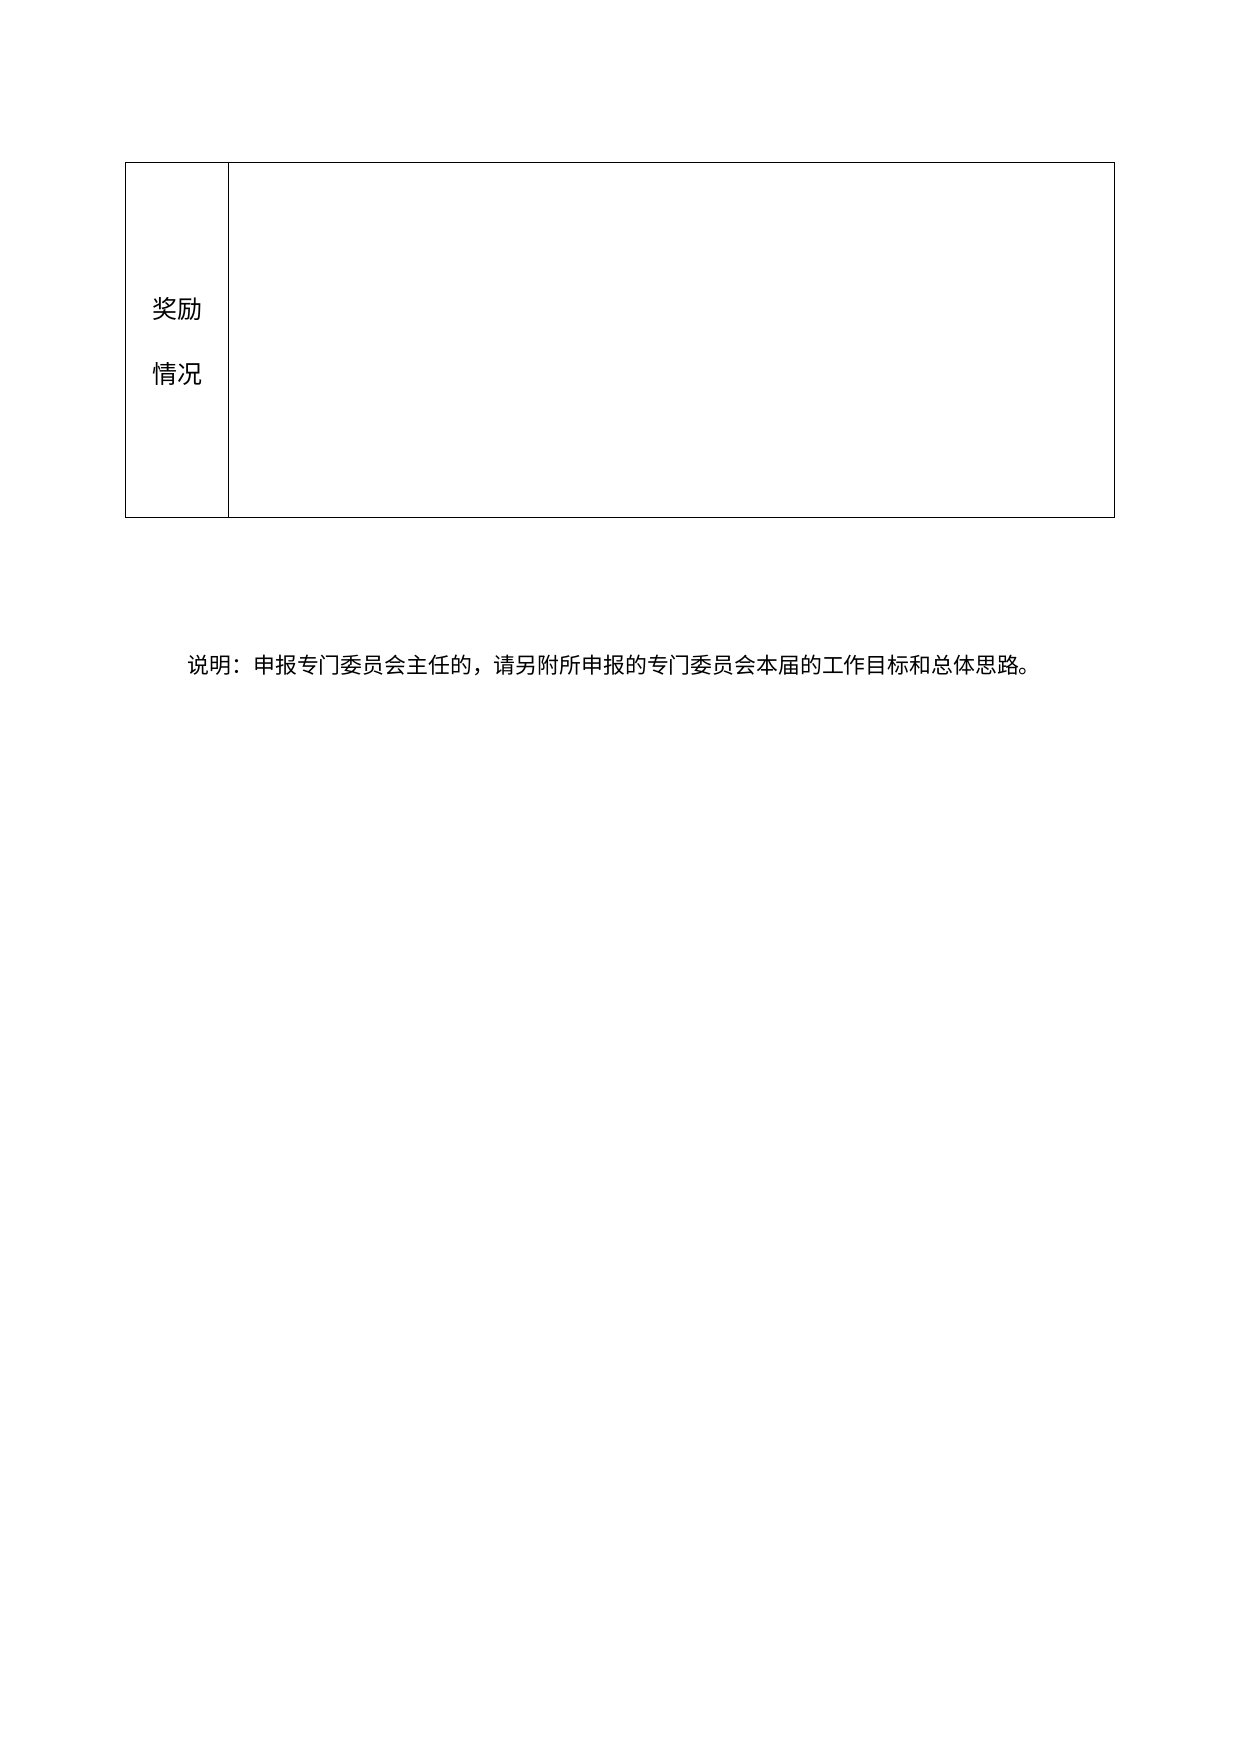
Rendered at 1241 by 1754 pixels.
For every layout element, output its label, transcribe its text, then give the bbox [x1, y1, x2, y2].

table_cell [229, 163, 1114, 517]
table_cell 奖励 情况 [126, 163, 228, 517]
text 说明：申报专门委员会主任的，请另附所申报的专门委员会本届的工作目标和总体思路。 [187, 648, 1053, 681]
